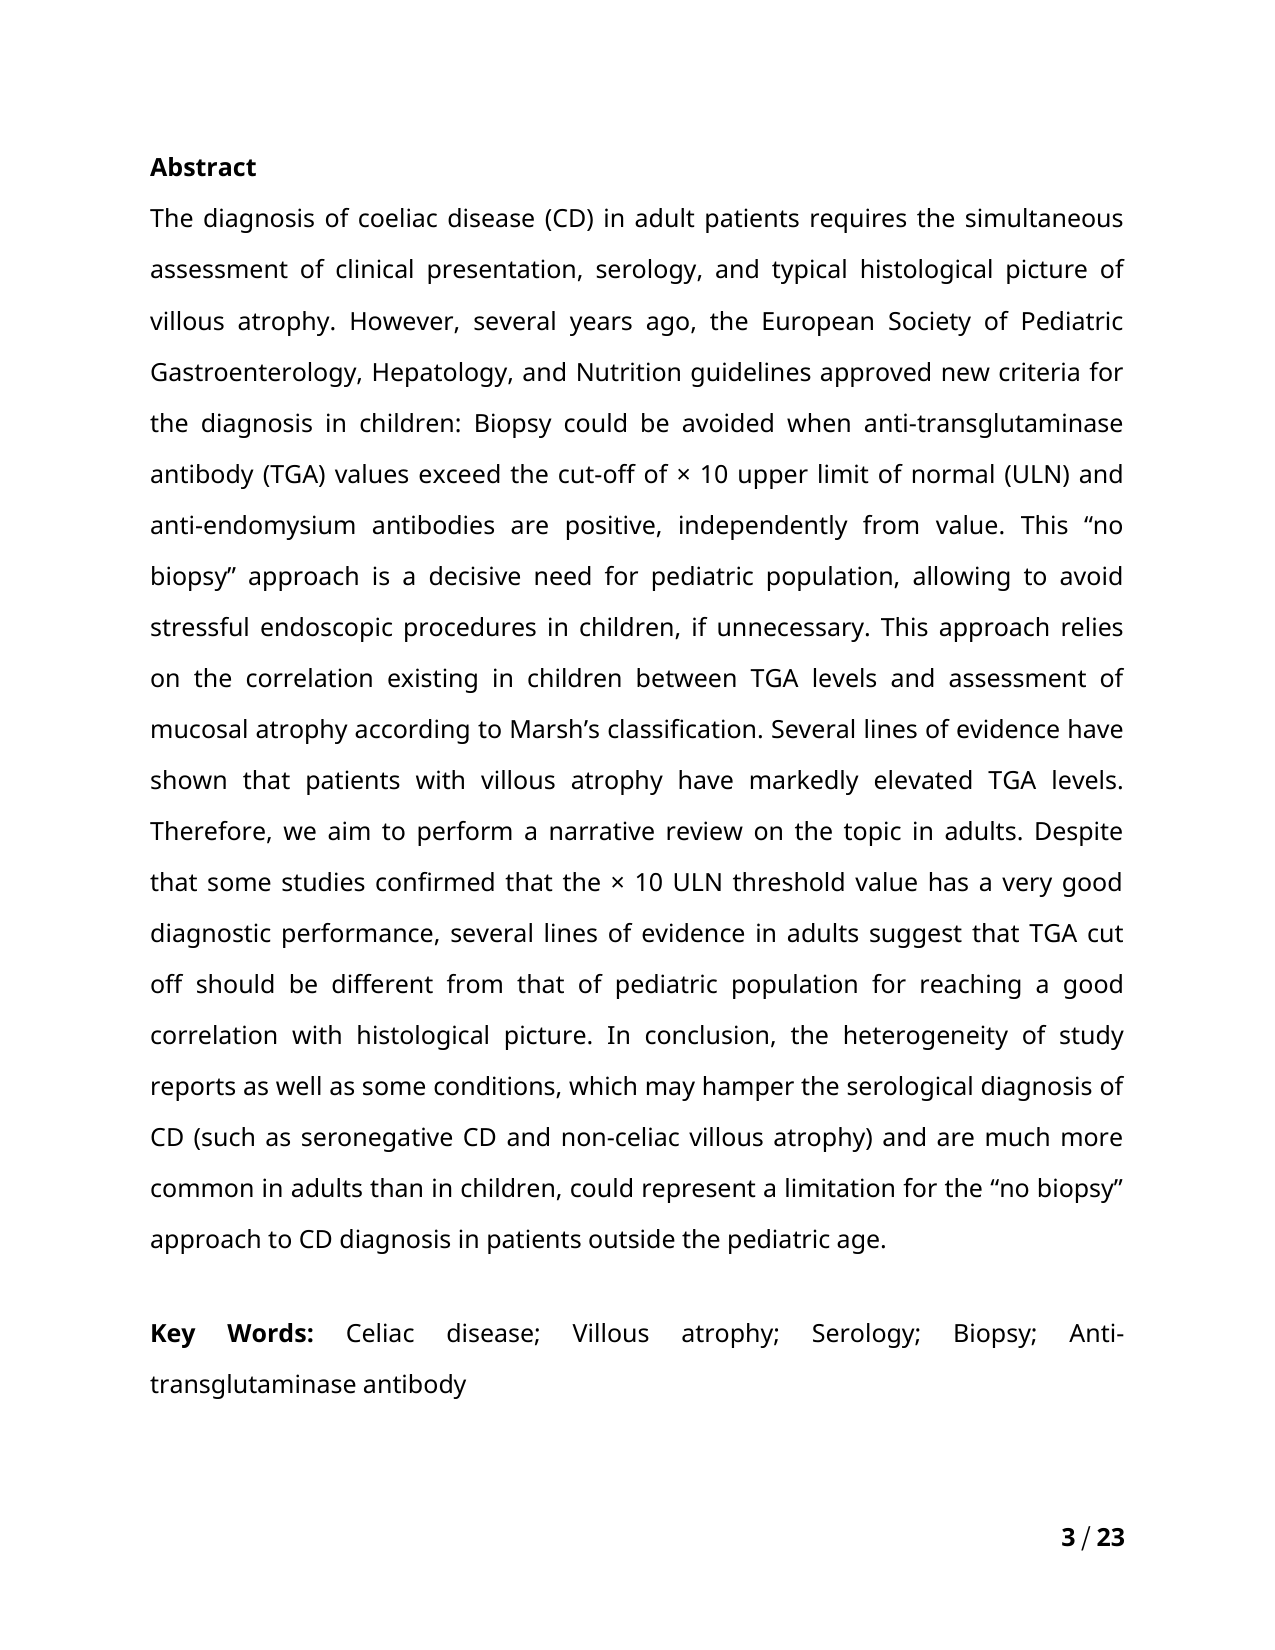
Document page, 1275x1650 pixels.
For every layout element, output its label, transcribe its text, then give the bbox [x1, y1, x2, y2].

text The diagnosis of coeliac disease (CD) in adult patients requires the simultaneous assessment of clinical presentation, serology, and typical histological picture of villous atrophy. However, several years ago, the European Society of Pediatric Gastroenterology, Hepatology, and Nutrition guidelines approved new criteria for the diagnosis in children: Biopsy could be avoided when anti-transglutaminase antibody (TGA) values exceed the cut-off of × 10 upper limit of normal (ULN) and anti-endomysium antibodies are positive, independently from value. This “no biopsy” approach is a decisive need for pediatric population, allowing to avoid stressful endoscopic procedures in children, if unnecessary. This approach relies on the correlation existing in children between TGA levels and assessment of mucosal atrophy according to Marsh’s classification. Several lines of evidence have shown that patients with villous atrophy have markedly elevated TGA levels. Therefore, we aim to perform a narrative review on the topic in adults. Despite that some studies confirmed that the × 10 ULN threshold value has a very good diagnostic performance, several lines of evidence in adults suggest that TGA cut off should be different from that of pediatric population for reaching a good correlation with histological picture. In conclusion, the heterogeneity of study reports as well as some conditions, which may hamper the serological diagnosis of CD (such as seronegative CD and non-celiac villous atrophy) and are much more common in adults than in children, could represent a limitation for the “no biopsy” approach to CD diagnosis in patients outside the pediatric age. [150, 201, 1125, 1256]
text Key Words: Celiac disease; Villous atrophy; Serology; Biopsy; Anti-transglutaminase antibody [150, 1316, 1125, 1401]
text Abstract [150, 150, 1125, 184]
